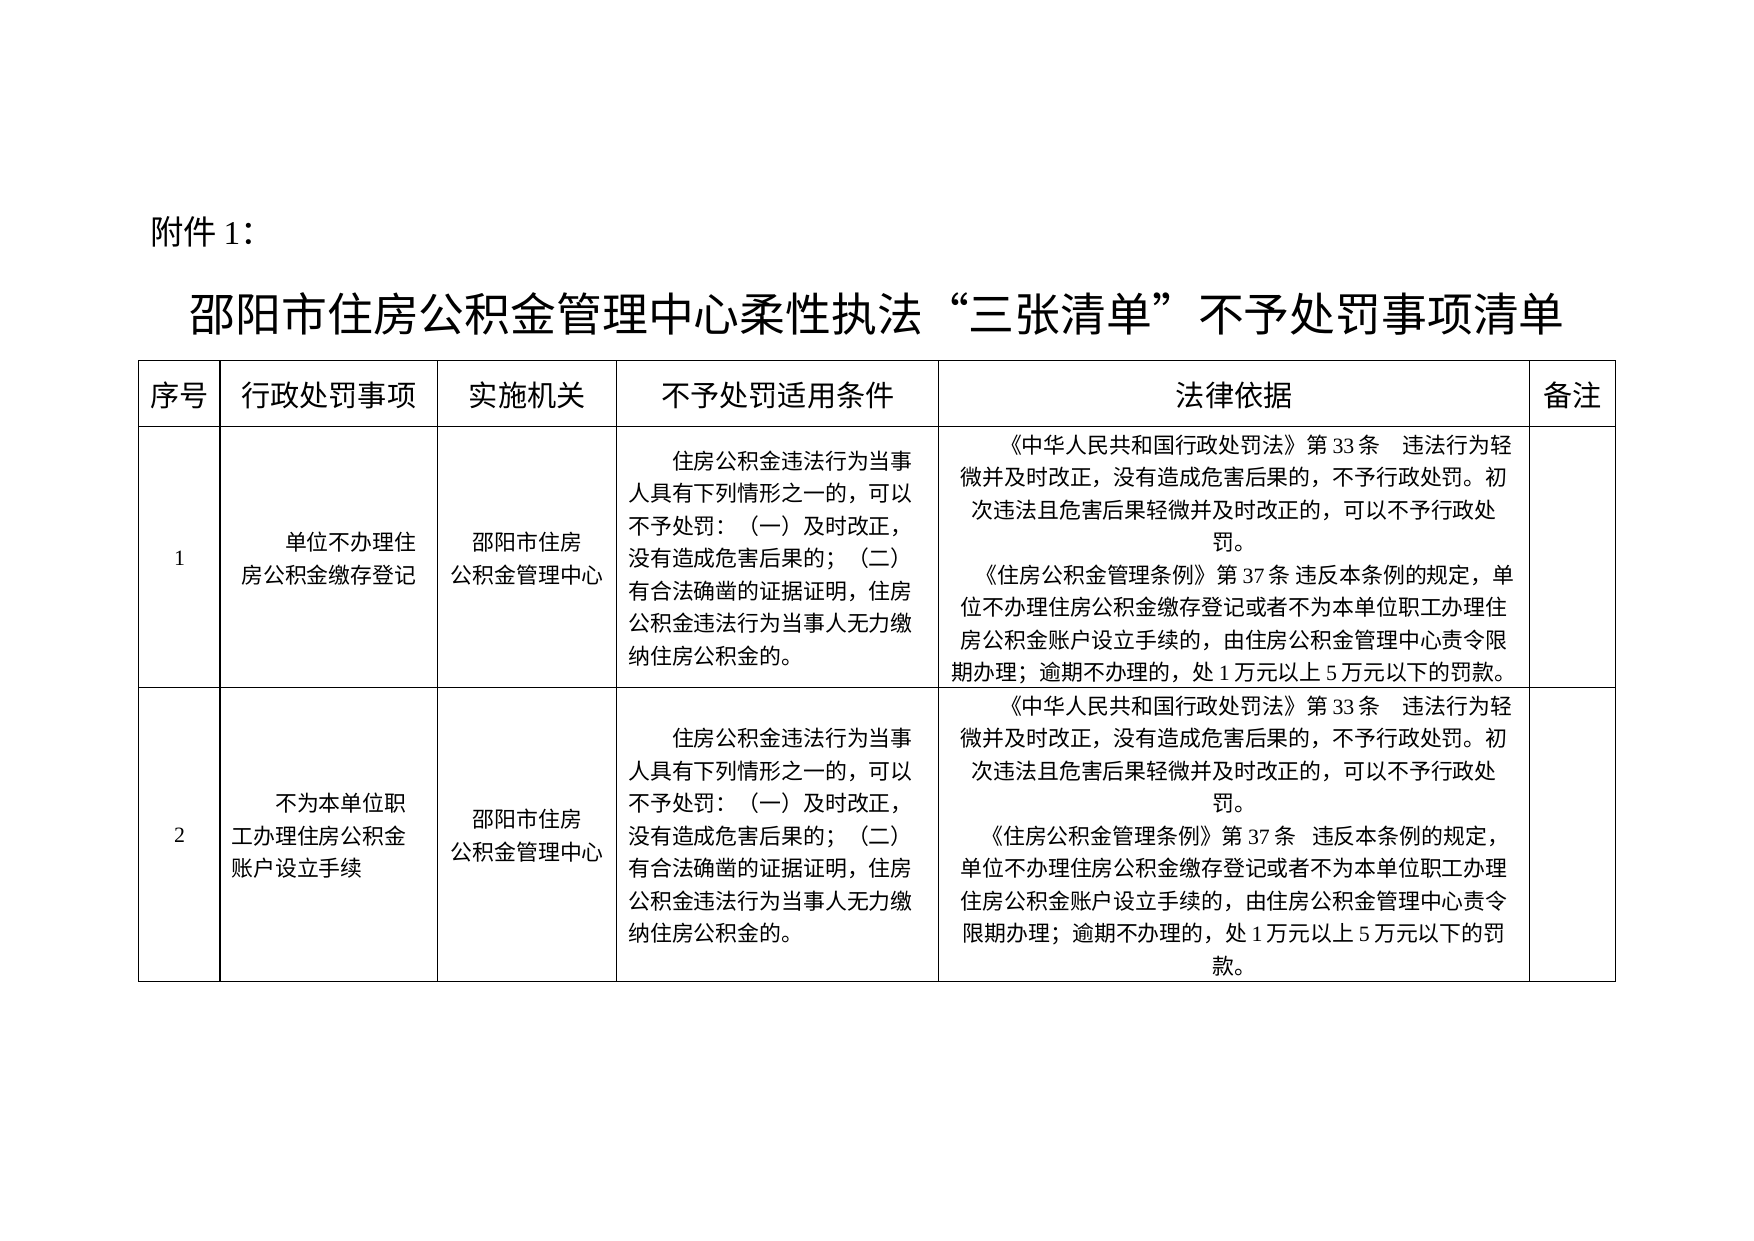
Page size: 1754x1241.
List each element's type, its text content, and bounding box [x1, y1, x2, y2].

table_cell 不为本单位职工办理住房公积金账户设立手续 [221, 688, 437, 981]
text 邵阳市住房公积金管理中心柔性执法“三张清单”不予处罚事项清单 [150, 263, 1604, 360]
table_cell 邵阳市住房 公积金管理中心 [438, 688, 616, 981]
table_cell 《中华人民共和国行政处罚法》​第33条 违法行为轻微并及时改正，没有造成危害后果的，不予行政处罚。初次违法且危害后果轻微并及时改正的，可以不予行政处罚。 《住房公积金管理条例》第37条 违反本条例的规定，单位不办理住房公积金缴存登记或者不为本单位职工办理住房公积金账户设立手续的，由住房公积金管理中心责令限期办理；逾期不办理的，处1万元以上5万元以下的罚款。 [939, 688, 1529, 981]
text 附件1： [150, 198, 1604, 263]
table_cell 住房公积金违法行为当事人具有下列情形之一的，可以不予处罚：（一）及时改正，没有造成危害后果的；（二）有合法确凿的证据证明，住房公积金违法行为当事人无力缴纳住房公积金的。 [617, 427, 938, 687]
table_cell [1530, 427, 1615, 687]
table_cell 1 [139, 427, 219, 687]
table_header 实施机关 [438, 361, 616, 426]
table_header 不予处罚适用条件 [617, 361, 938, 426]
table_header 备注 [1530, 361, 1615, 426]
table_cell 2 [139, 688, 219, 981]
table_cell 单位不办理住房公积金缴存登记 [221, 427, 437, 687]
table_cell [1530, 688, 1615, 981]
table_header 序号 [139, 361, 219, 426]
table_header 法律依据 [939, 361, 1529, 426]
table_cell 邵阳市住房 公积金管理中心 [438, 427, 616, 687]
table_header 行政处罚事项 [221, 361, 437, 426]
table_cell 《中华人民共和国行政处罚法》​第33条 违法行为轻微并及时改正，没有造成危害后果的，不予行政处罚。初次违法且危害后果轻微并及时改正的，可以不予行政处罚。 《住房公积金管理条例》第37条 违反本条例的规定，单位不办理住房公积金缴存登记或者不为本单位职工办理住房公积金账户设立手续的，由住房公积金管理中心责令限期办理；逾期不办理的，处1万元以上5万元以下的罚款。 [939, 427, 1529, 687]
table_cell 住房公积金违法行为当事人具有下列情形之一的，可以不予处罚：（一）及时改正，没有造成危害后果的；（二）有合法确凿的证据证明，住房公积金违法行为当事人无力缴纳住房公积金的。 [617, 688, 938, 981]
